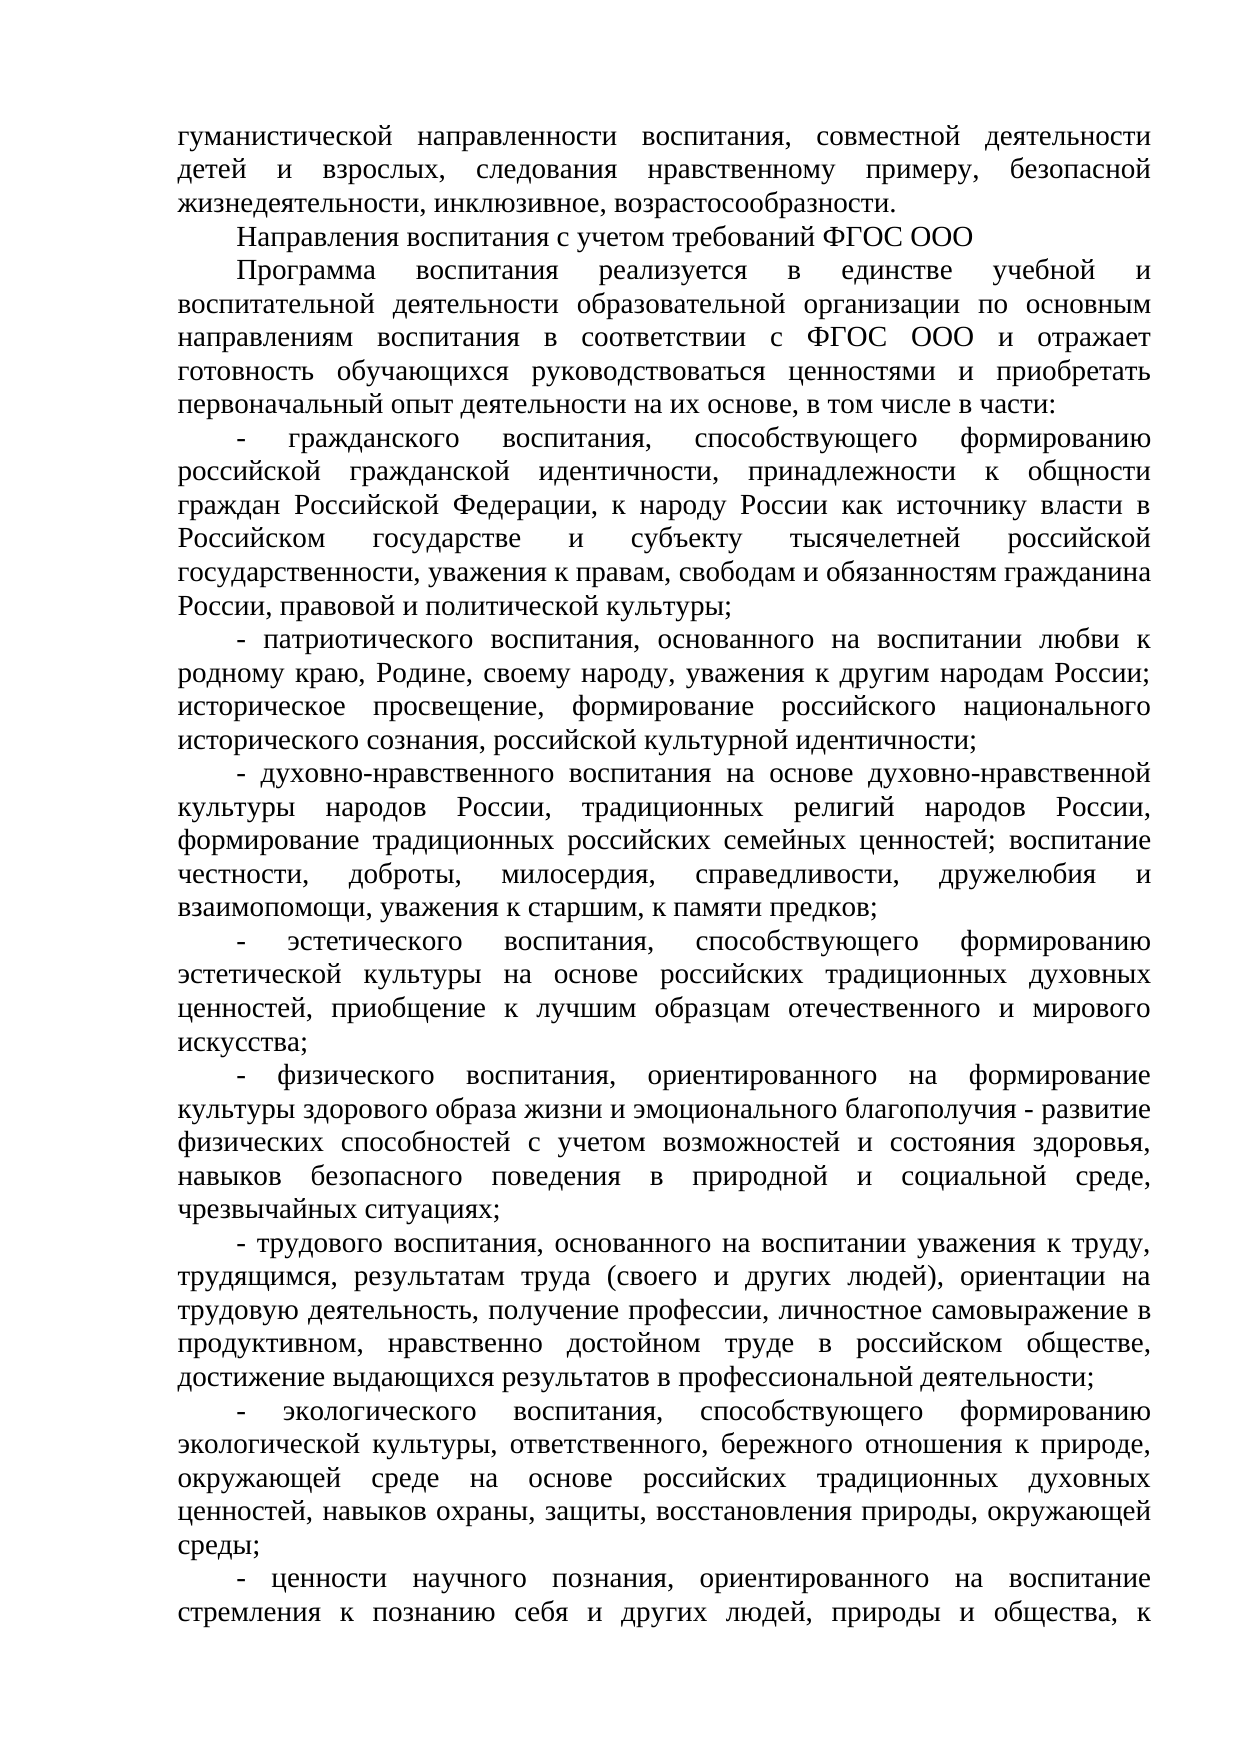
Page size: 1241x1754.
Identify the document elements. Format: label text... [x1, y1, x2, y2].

text Направления воспитания с учетом требований ФГОС ООО [177, 219, 1152, 252]
text - духовно-нравственного воспитания на основе духовно-нравственной культуры народов России, традиционных религий народов России, формирование традиционных российских семейных ценностей; воспитание честности, доброты, милосердия, справедливости, дружелюбия и взаимопомощи, уважения к старшим, к памяти предков; [177, 755, 1152, 923]
text - экологического воспитания, способствующего формированию экологической культуры, ответственного, бережного отношения к природе, окружающей среде на основе российских традиционных духовных ценностей, навыков охраны, защиты, восстановления природы, окружающей среды; [177, 1393, 1152, 1560]
text - эстетического воспитания, способствующего формированию эстетической культуры на основе российских традиционных духовных ценностей, приобщение к лучшим образцам отечественного и мирового искусства; [177, 923, 1152, 1057]
text - трудового воспитания, основанного на воспитании уважения к труду, трудящимся, результатам труда (своего и других людей), ориентации на трудовую деятельность, получение профессии, личностное самовыражение в продуктивном, нравственно достойном труде в российском обществе, достижение выдающихся результатов в профессиональной деятельности; [177, 1225, 1152, 1393]
text - гражданского воспитания, способствующего формированию российской гражданской идентичности, принадлежности к общности граждан Российской Федерации, к народу России как источнику власти в Российском государстве и субъекту тысячелетней российской государственности, уважения к правам, свободам и обязанностям гражданина России, правовой и политической культуры; [177, 420, 1152, 621]
text Программа воспитания реализуется в единстве учебной и воспитательной деятельности образовательной организации по основным направлениям воспитания в соответствии с ФГОС ООО и отражает готовность обучающихся руководствоваться ценностями и приобретать первоначальный опыт деятельности на их основе, в том числе в части: [177, 252, 1152, 420]
text - патриотического воспитания, основанного на воспитании любви к родному краю, Родине, своему народу, уважения к другим народам России; историческое просвещение, формирование российского национального исторического сознания, российской культурной идентичности; [177, 621, 1152, 755]
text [177, 1560, 1152, 1627]
text - физического воспитания, ориентированного на формирование культуры здорового образа жизни и эмоционального благополучия - развитие физических способностей с учетом возможностей и состояния здоровья, навыков безопасного поведения в природной и социальной среде, чрезвычайных ситуациях; [177, 1057, 1152, 1225]
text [177, 118, 1152, 219]
